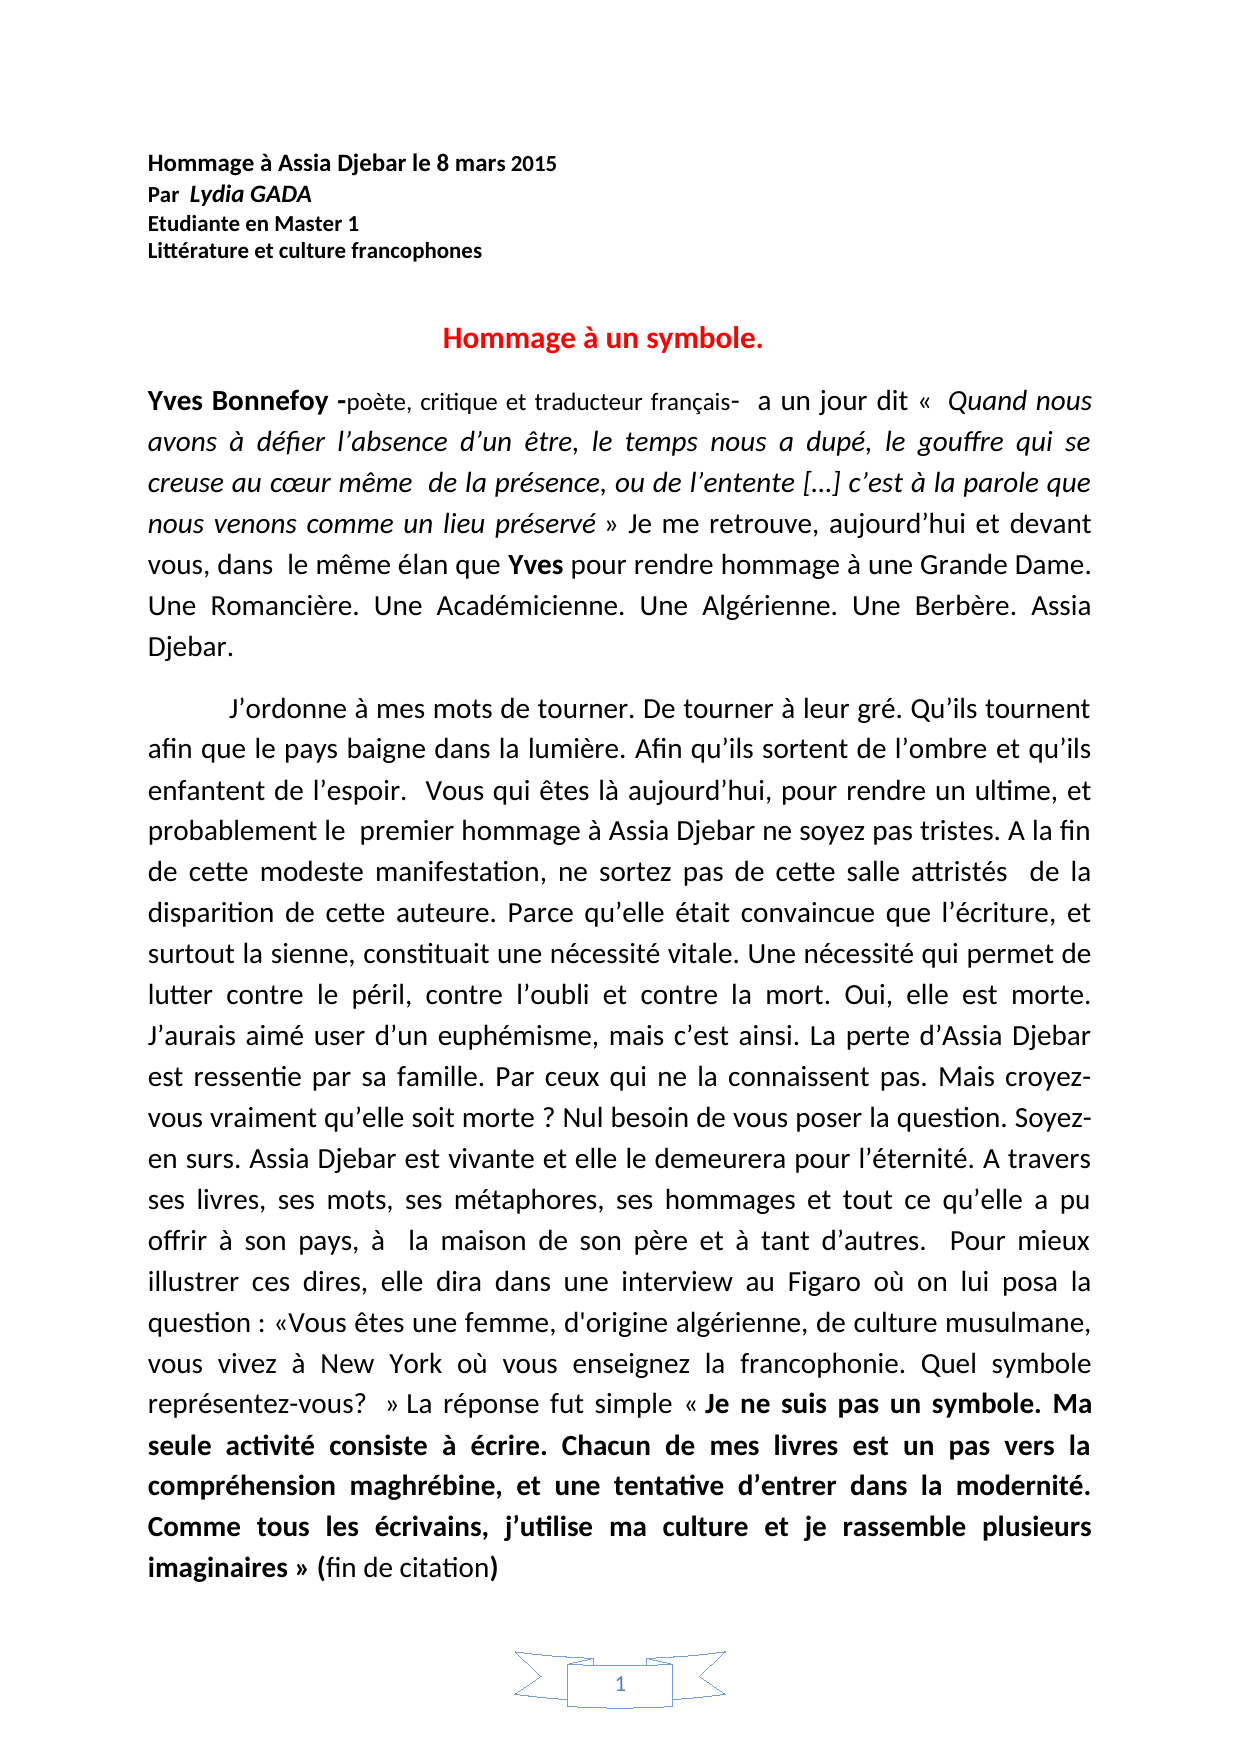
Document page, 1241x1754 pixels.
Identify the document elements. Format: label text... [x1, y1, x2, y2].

text Yves Bonnefoy -poète, critique et traducteur français- a un jour dit « Quand nous avons à défier l’absence d’un être, le temps nous a dupé, le gouffre qui se creuse au cœur même de la présence, ou de l’entente […] c’est à la parole que nous venons comme un lieu préservé » Je me retrouve, aujourd’hui et devant vous, dans le même élan que Yves pour rendre hommage à une Grande Dame. Une Romancière. Une Académicienne. Une Algérienne. Une Berbère. Assia Djebar. [148, 382, 1093, 663]
text Hommage à un symbole. [148, 318, 1093, 356]
text Etudiante en Master 1 [148, 209, 1093, 237]
text Hommage à Assia Djebar le 8 mars 2015 [148, 148, 1093, 178]
text Littérature et culture francophones [148, 237, 1093, 265]
text Par Lydia GADA [148, 178, 1093, 209]
text J’ordonne à mes mots de tourner. De tourner à leur gré. Qu’ils tournent afin que le pays baigne dans la lumière. Afin qu’ils sortent de l’ombre et qu’ils enfantent de l’espoir. Vous qui êtes là aujourd’hui, pour rendre un ultime, et probablement le premier hommage à Assia Djebar ne soyez pas tristes. A la fin de cette modeste manifestation, ne sortez pas de cette salle attristés de la disparition de cette auteure. Parce qu’elle était convaincue que l’écriture, et surtout la sienne, constituait une nécessité vitale. Une nécessité qui permet de lutter contre le péril, contre l’oubli et contre la mort. Oui, elle est morte. J’aurais aimé user d’un euphémisme, mais c’est ainsi. La perte d’Assia Djebar est ressentie par sa famille. Par ceux qui ne la connaissent pas. Mais croyez-vous vraiment qu’elle soit morte ? Nul besoin de vous poser la question. Soyez-en surs. Assia Djebar est vivante et elle le demeurera pour l’éternité. A travers ses livres, ses mots, ses métaphores, ses hommages et tout ce qu’elle a pu offrir à son pays, à la maison de son père et à tant d’autres. Pour mieux illustrer ces dires, elle dira dans une interview au Figaro où on lui posa la question : «Vous êtes une femme, d'origine algérienne, de culture musulmane, vous vivez à New York où vous enseignez la francophonie. Quel symbole représentez-vous? » La réponse fut simple « Je ne suis pas un symbole. Ma seule activité consiste à écrire. Chacun de mes livres est un pas vers la compréhension maghrébine, et une tentative d’entrer dans la modernité. Comme tous les écrivains, j’utilise ma culture et je rassemble plusieurs imaginaires » (fin de citation) [148, 690, 1093, 1585]
